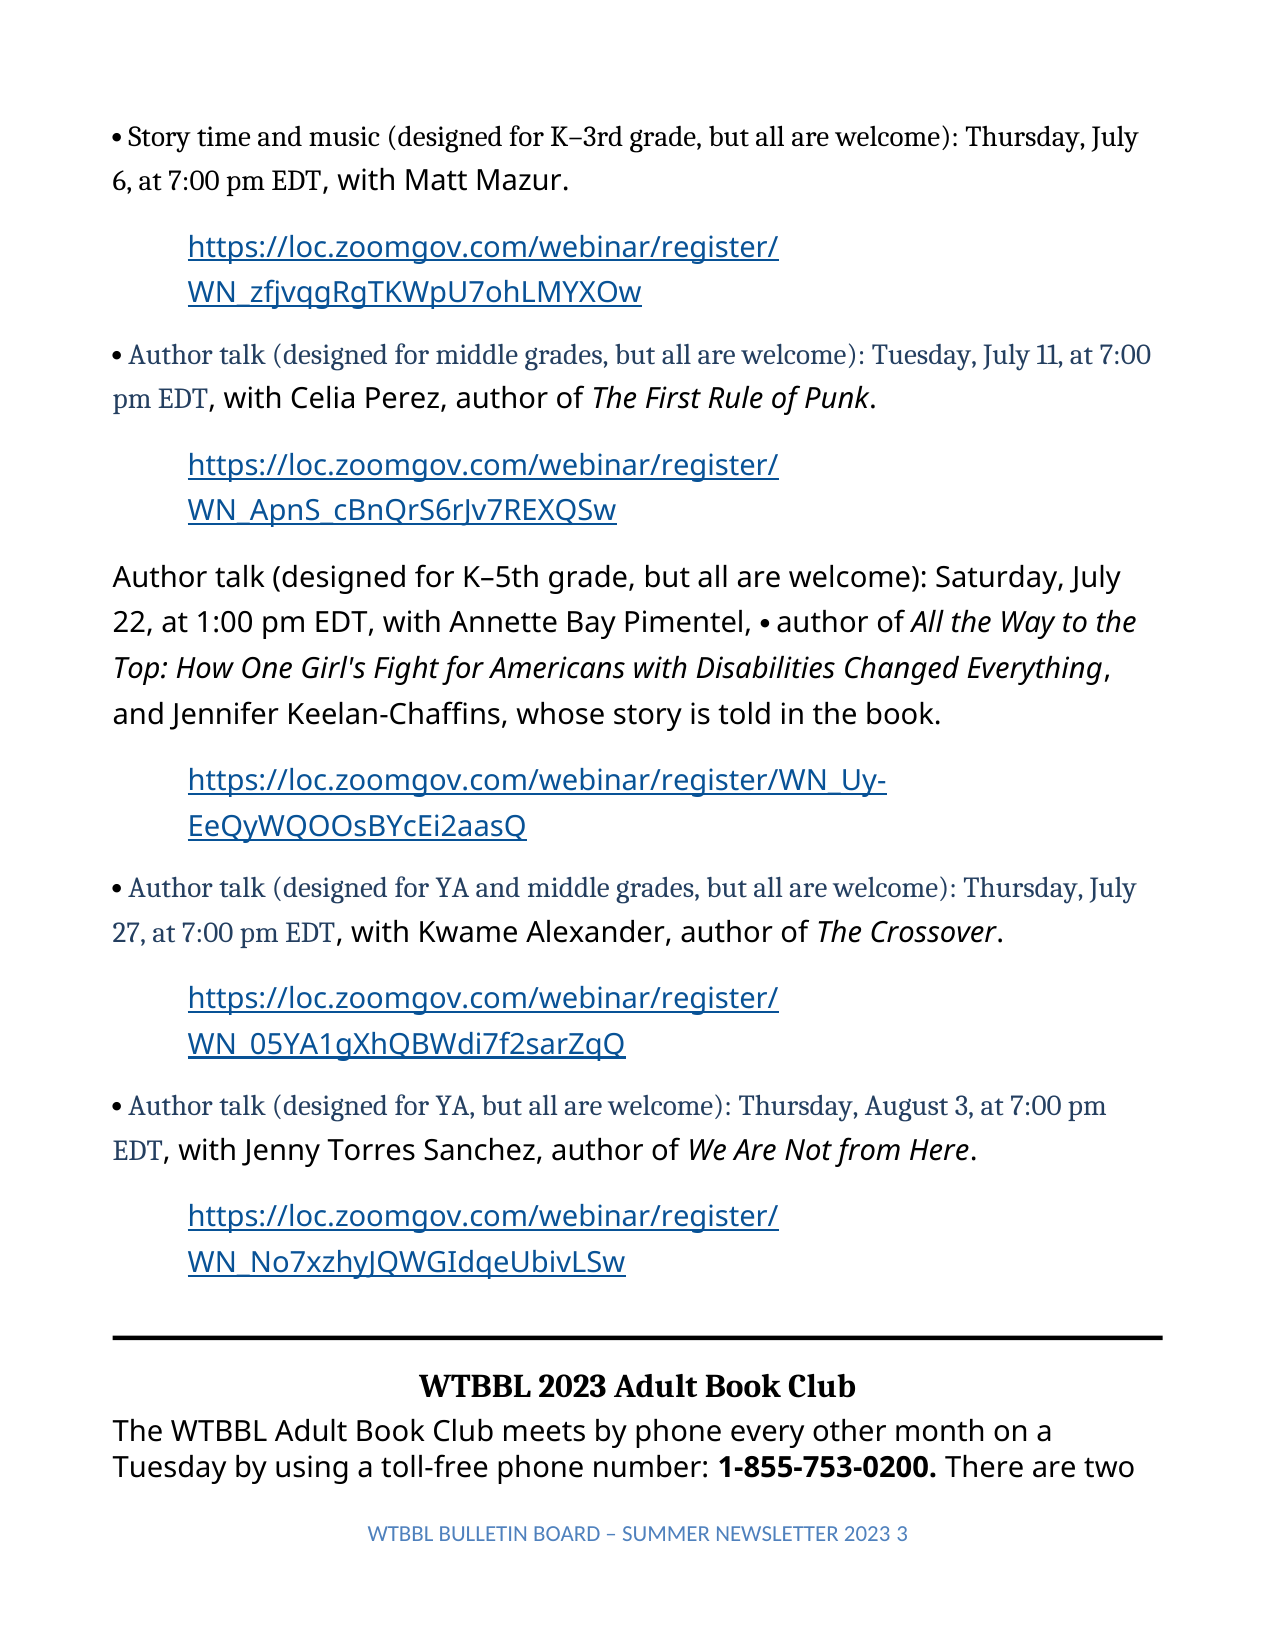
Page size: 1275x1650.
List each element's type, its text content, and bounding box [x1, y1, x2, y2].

text  Author talk (designed for YA, but all are welcome): Thursday, August 3, at 7:00 pm EDT, with Jenny Torres Sanchez, author of We Are Not from Here. [112, 1089, 1162, 1169]
text  Author talk (designed for middle grades, but all are welcome): Tuesday, July 11, at 7:00 pm EDT, with Celia Perez, author of The First Rule of Punk. [112, 338, 1162, 417]
text https://loc.zoomgov.com/webinar/register/WN_No7xzhyJQWGIdqeUbivLSw [187, 1195, 1162, 1281]
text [112, 1412, 1162, 1486]
text Author talk (designed for K–5th grade, but all are welcome): Saturday, July 22, at 1:00 pm EDT, with Annette Bay Pimentel,  author of All the Way to the Top: How One Girl's Fight for Americans with Disabilities Changed Everything, and Jennifer Keelan-Chaffins, whose story is told in the book. [112, 556, 1162, 733]
subtitle WTBBL 2023 Adult Book Club [112, 1368, 1162, 1406]
text https://loc.zoomgov.com/webinar/register/WN_zfjvqgRgTKWpU7ohLMYXOw [187, 226, 1162, 311]
text https://loc.zoomgov.com/webinar/register/WN_05YA1gXhQBWdi7f2sarZqQ [187, 977, 1162, 1063]
text https://loc.zoomgov.com/webinar/register/WN_Uy-EeQyWQOOsBYcEi2aasQ [187, 759, 1162, 845]
text  Story time and music (designed for K–3rd grade, but all are welcome): Thursday, July 6, at 7:00 pm EDT, with Matt Mazur. [112, 120, 1162, 199]
text  Author talk (designed for YA and middle grades, but all are welcome): Thursday, July 27, at 7:00 pm EDT, with Kwame Alexander, author of The Crossover. [112, 871, 1162, 951]
text https://loc.zoomgov.com/webinar/register/WN_ApnS_cBnQrS6rJv7REXQSw [187, 444, 1162, 529]
